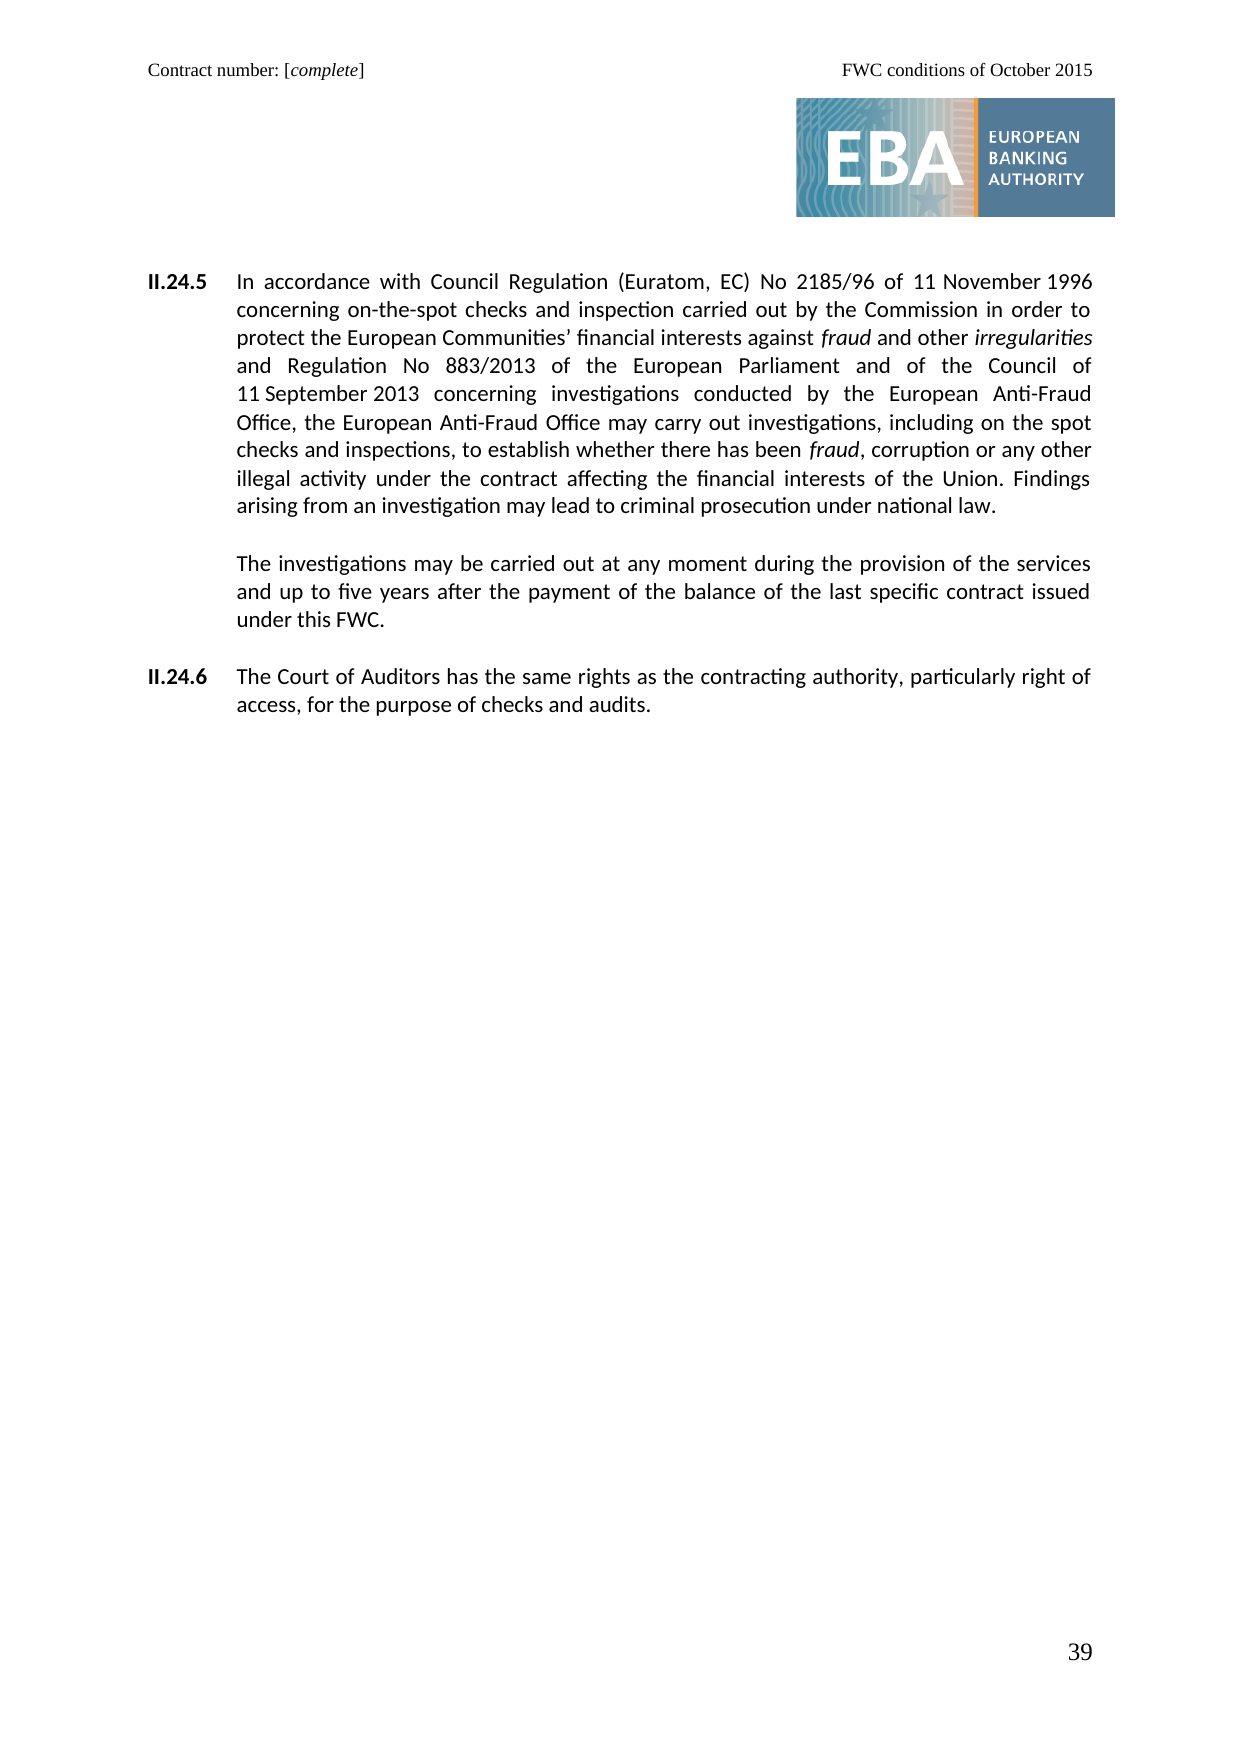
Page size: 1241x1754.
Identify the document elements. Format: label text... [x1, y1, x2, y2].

text The investigations may be carried out at any moment during the provision of the services and up to five years after the payment of the balance of the last specific contract issued under this FWC. [148, 549, 1092, 633]
text II.24.5 In accordance with Council Regulation (Euratom, EC) No 2185/96 of 11 November 1996 concerning on-the-spot checks and inspection carried out by the Commission in order to protect the European Communities’ financial interests against fraud and other irregularities and Regulation No 883/2013 of the European Parliament and of the Council of 11 September 2013 concerning investigations conducted by the European Anti-Fraud Office, the European Anti-Fraud Office may carry out investigations, including on the spot checks and inspections, to establish whether there has been fraud, corruption or any other illegal activity under the contract affecting the financial interests of the Union. Findings arising from an investigation may lead to criminal prosecution under national law. [148, 267, 1092, 520]
text II.24.6 The Court of Auditors has the same rights as the contracting authority, particularly right of access, for the purpose of checks and audits. [148, 662, 1092, 718]
picture [796, 98, 1115, 217]
